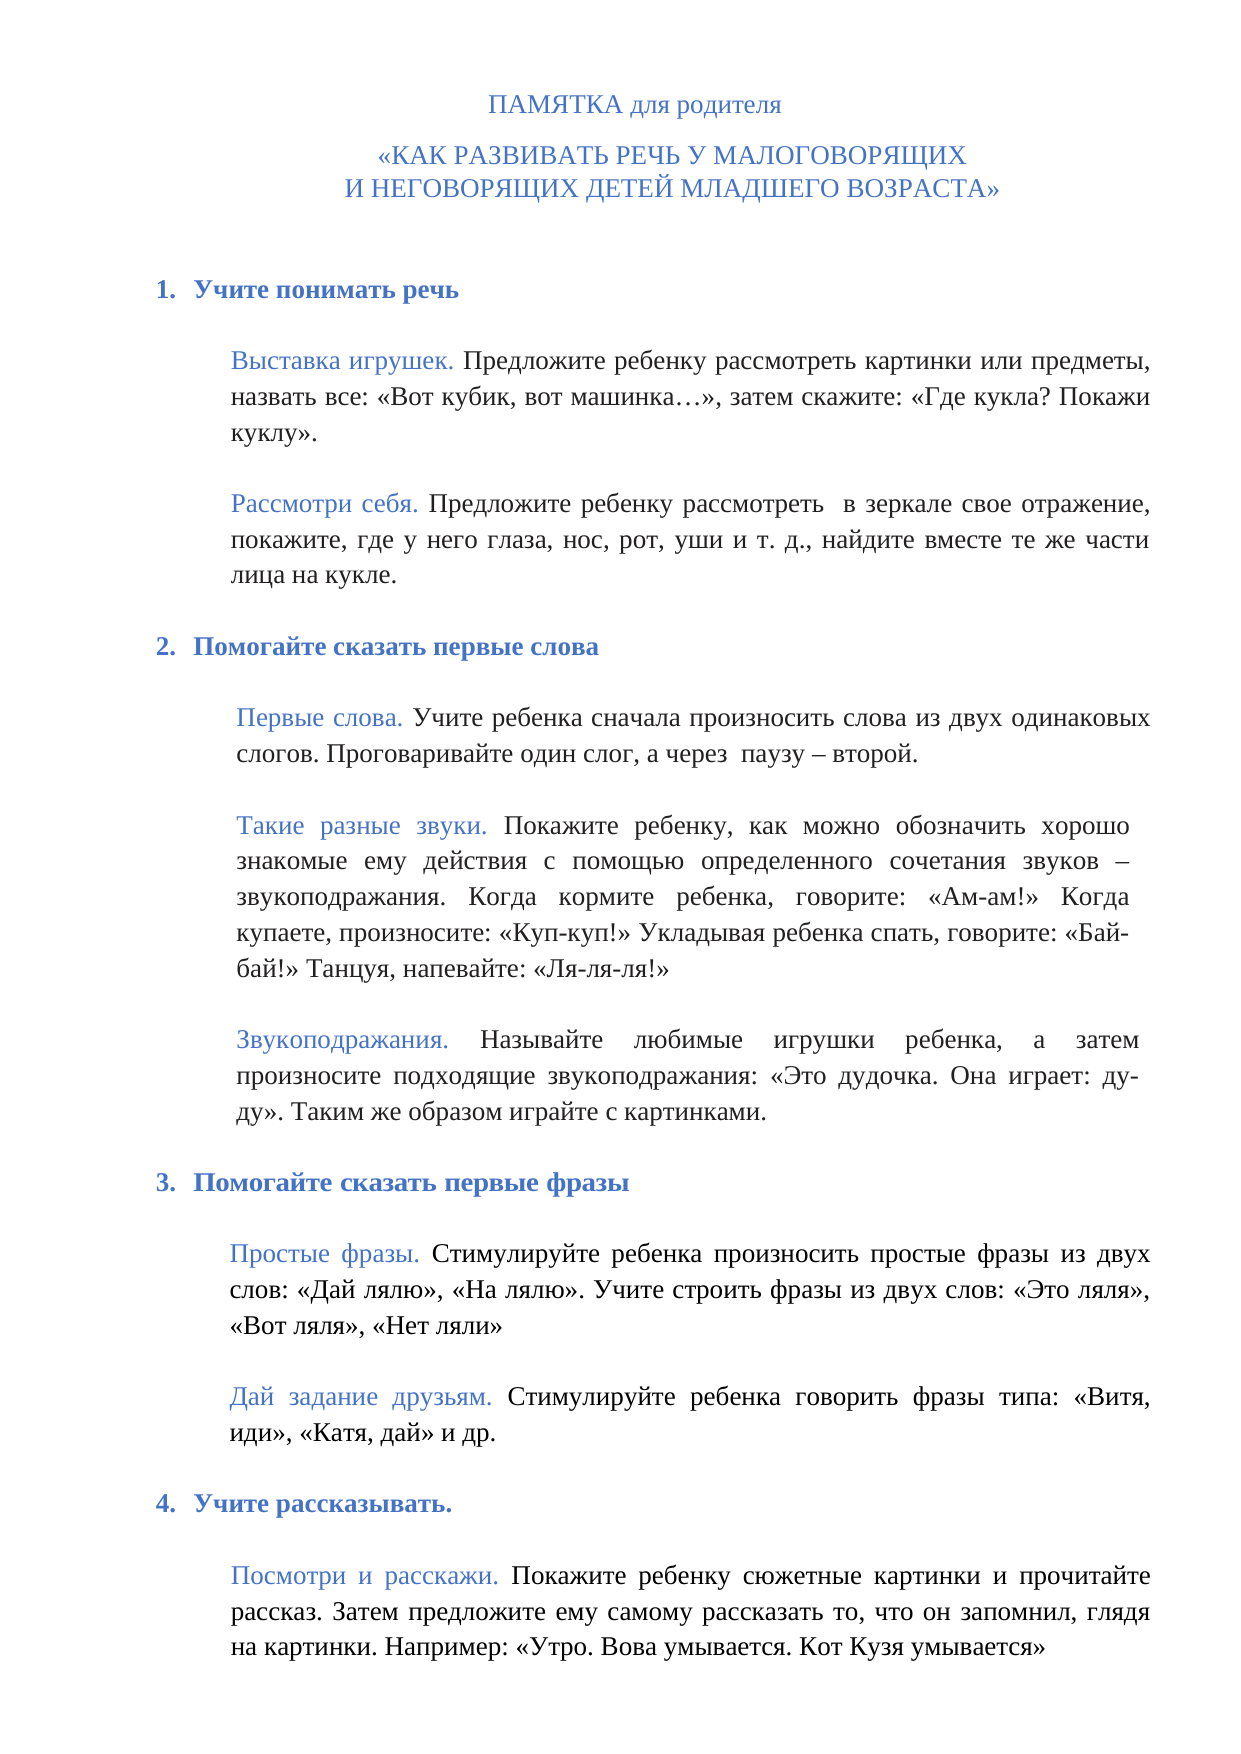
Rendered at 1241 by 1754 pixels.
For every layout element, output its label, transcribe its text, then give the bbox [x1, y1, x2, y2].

list Дай задание друзьям. Стимулируйте ребенка говорить фразы типа: «Витя, иди», «Катя, дай» и др. [229, 1380, 1152, 1447]
list Учите рассказывать. [156, 1488, 1152, 1519]
text ПАМЯТКА для родителя [118, 89, 1152, 120]
list Помогайте сказать первые фразы [156, 1166, 1140, 1197]
list Первые слова. Учите ребенка сначала произносить слова из двух одинаковых слогов. Проговаривайте один слог, а через паузу – второй. [236, 702, 1152, 768]
list Выставка игрушек. Предложите ребенку рассмотреть картинки или предметы, назвать все: «Вот кубик, вот машинка…», затем скажите: «Где кукла? Покажи куклу». [231, 344, 1152, 447]
list Такие разные звуки. Покажите ребенку, как можно обозначить хорошо знакомые ему действия с помощью определенного сочетания звуков – звукоподражания. Когда кормите ребенка, говорите: «Ам-ам!» Когда купаете, произносите: «Куп-куп!» Укладывая ребенка спать, говорите: «Бай-бай!» Танцуя, напевайте: «Ля-ля-ля!» [236, 809, 1131, 983]
list Учите понимать речь [156, 273, 1152, 304]
list Посмотри и расскажи. Покажите ребенку сюжетные картинки и прочитайте рассказ. Затем предложите ему самому рассказать то, что он запомнил, глядя на картинки. Например: «Утро. Вова умывается. Кот Кузя умывается» [231, 1559, 1152, 1662]
list Помогайте сказать первые слова [156, 630, 1143, 661]
text Звукоподражания. Называйте любимые игрушки ребенка, а затем произносите подходящие звукоподражания: «Это дудочка. Она играет: ду-ду». Таким же образом играйте с картинками. [236, 1023, 1140, 1126]
list Рассмотри себя. Предложите ребенку рассмотреть в зеркале свое отражение, покажите, где у него глаза, нос, рот, уши и т. д., найдите вместе те же части лица на кукле. [231, 487, 1152, 590]
list «КАК РАЗВИВАТЬ РЕЧЬ У МАЛОГОВОРЯЩИХ [193, 139, 1152, 170]
list Простые фразы. Стимулируйте ребенка произносить простые фразы из двух слов: «Дай лялю», «На лялю». Учите строить фразы из двух слов: «Это ляля», «Вот ляля», «Нет ляли» [229, 1237, 1152, 1340]
list И НЕГОВОРЯЩИХ ДЕТЕЙ МЛАДШЕГО ВОЗРАСТА» [193, 172, 1152, 203]
